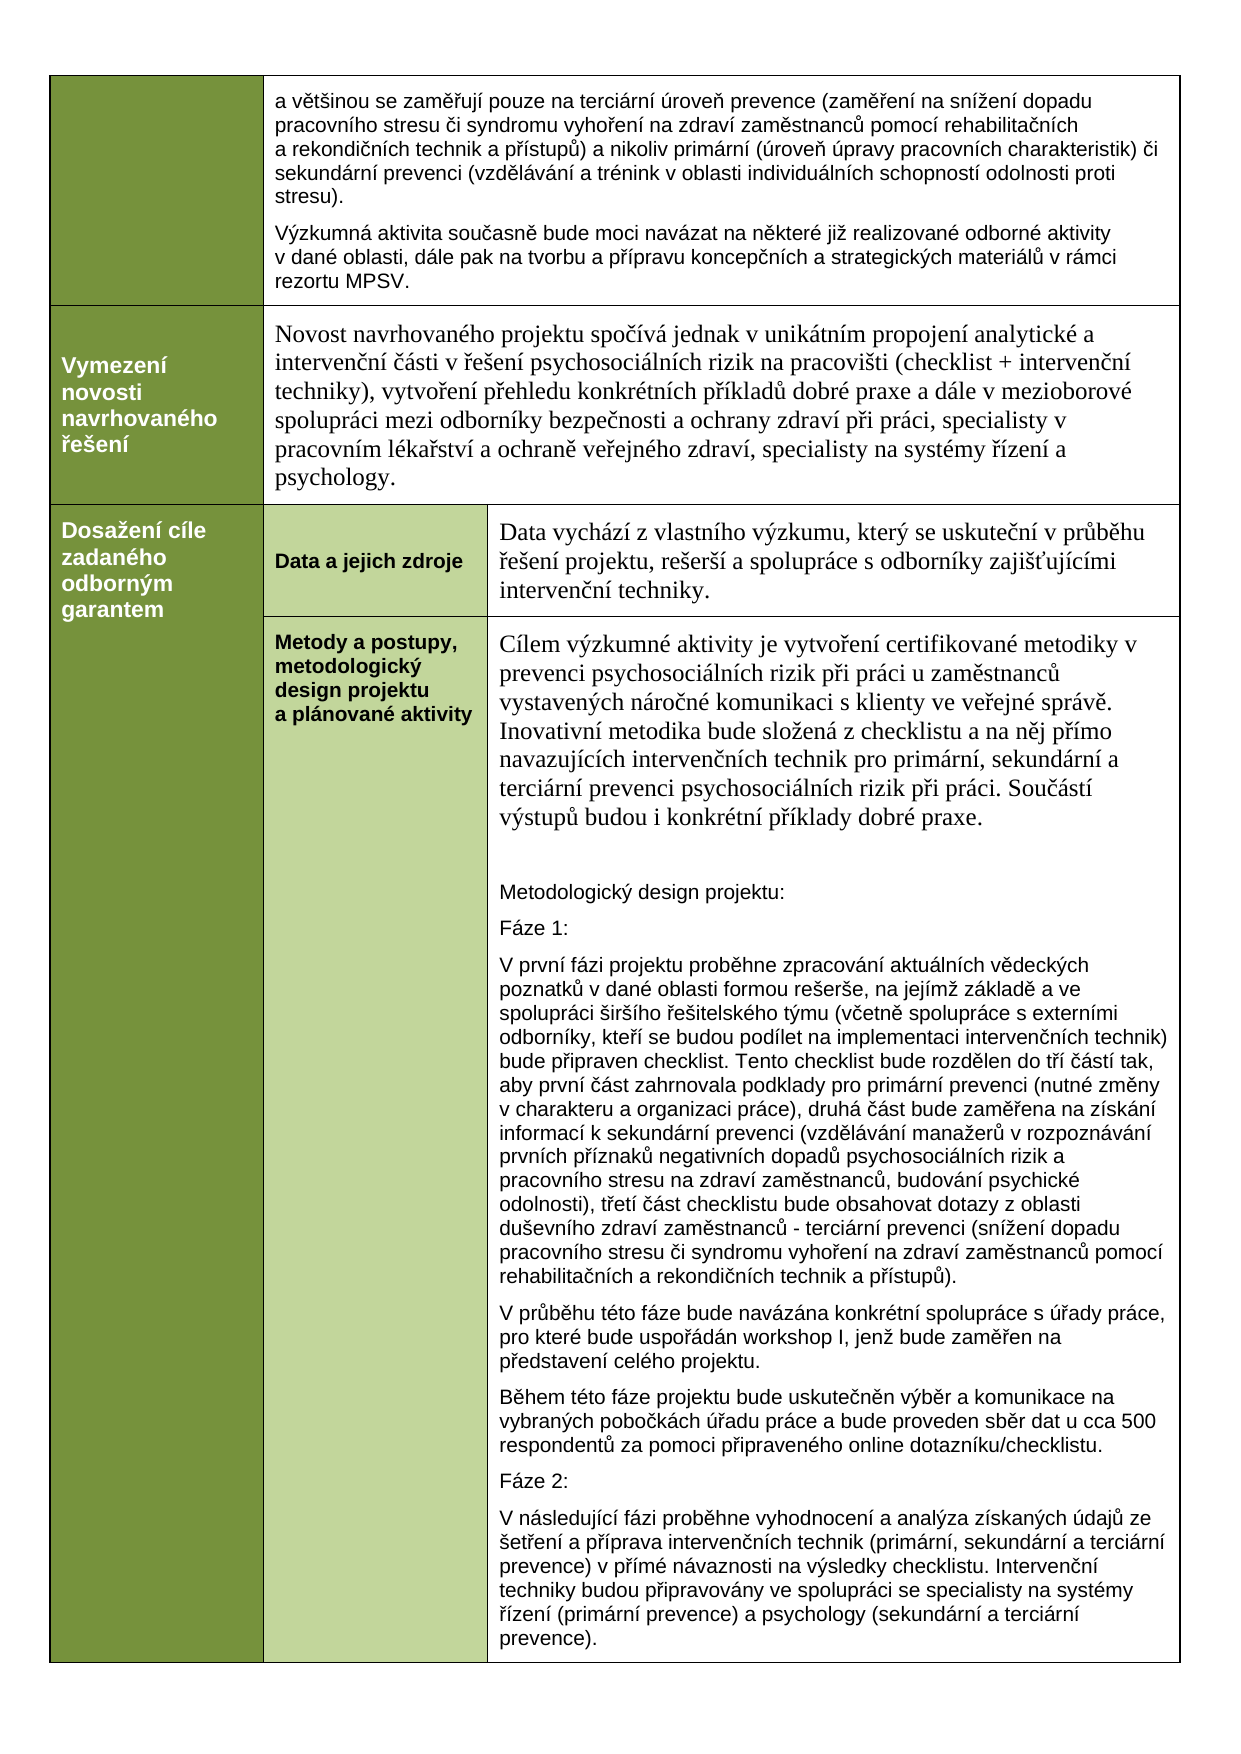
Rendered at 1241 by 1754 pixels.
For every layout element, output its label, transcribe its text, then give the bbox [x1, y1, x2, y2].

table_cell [264, 617, 487, 1662]
table_cell Vymezení novosti navrhovaného řešení [51, 306, 263, 504]
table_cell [51, 76, 263, 305]
table_cell Dosažení cíle zadaného odborným garantem [51, 505, 263, 1662]
table_cell [264, 76, 1179, 305]
table_cell [488, 617, 1179, 1662]
table_cell [264, 306, 1179, 504]
table_cell Data a jejich zdroje [264, 505, 487, 616]
table_cell [488, 505, 1179, 616]
